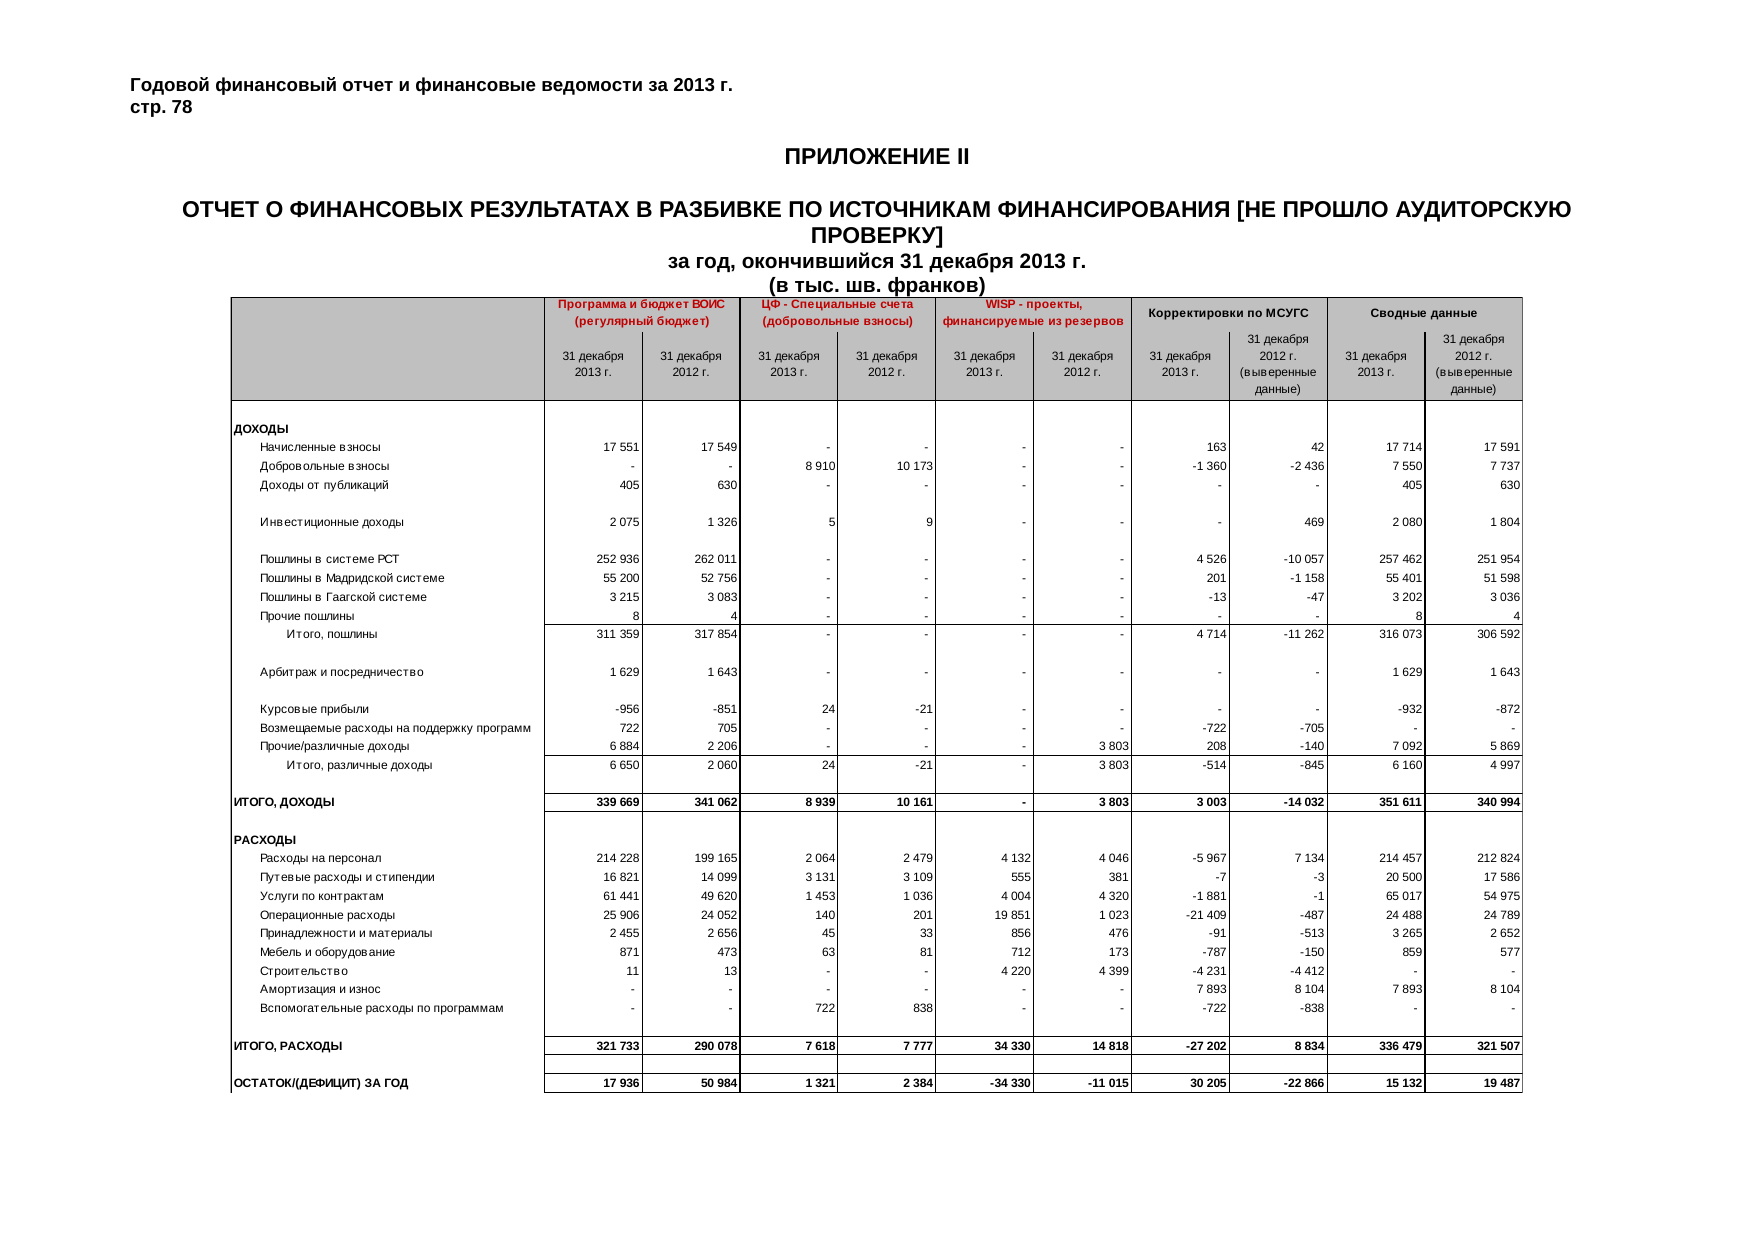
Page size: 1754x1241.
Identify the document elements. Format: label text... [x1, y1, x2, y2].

text за год, окончившийся 31 декабря 2013 г. [130, 249, 1624, 273]
text (в тыс. шв. франков) [130, 273, 1624, 297]
subtitle ПРИЛОЖЕНИЕ II отчет о финансовых результатах в разбивке по источникам финансирования [не прошло аудиторскую проверку] [130, 143, 1624, 249]
